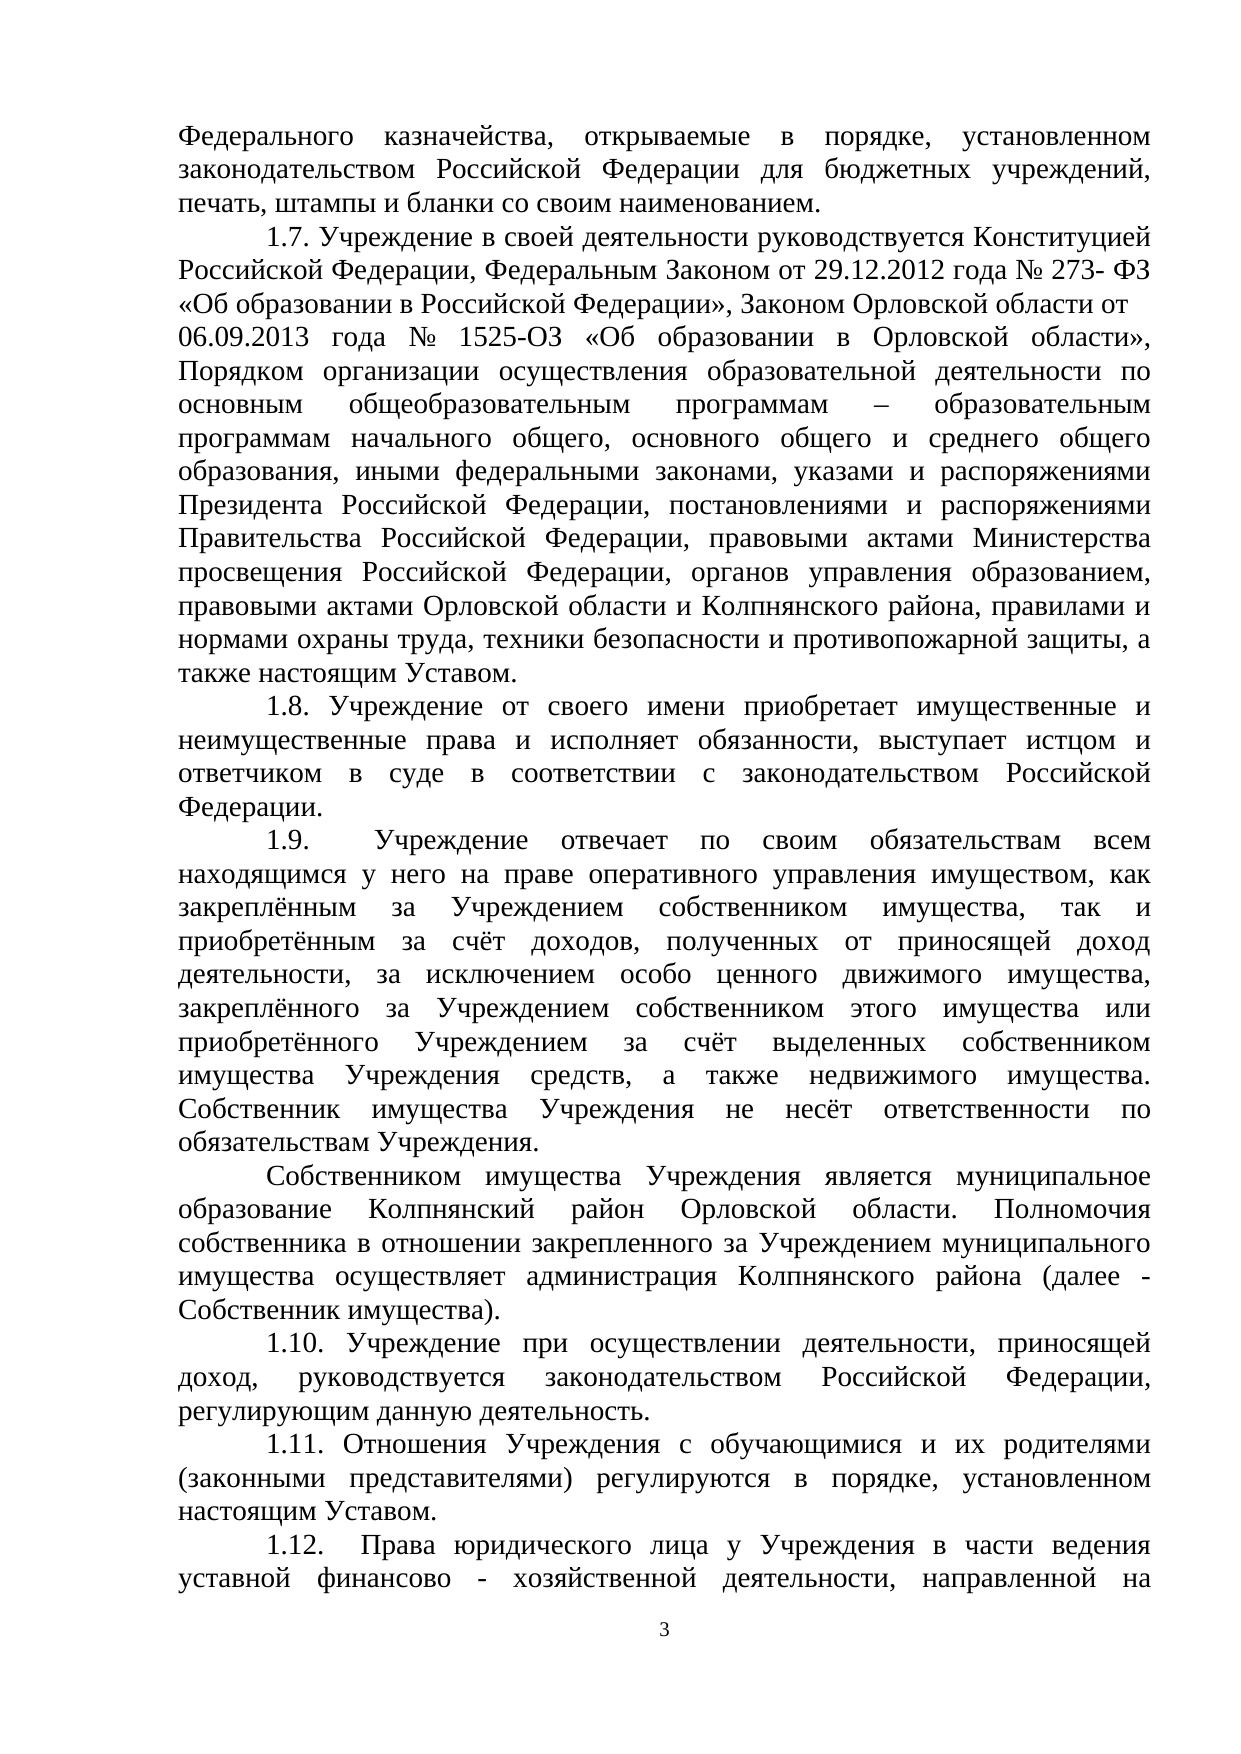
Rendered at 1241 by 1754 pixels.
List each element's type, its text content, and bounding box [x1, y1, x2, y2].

text 06.09.2013 года № 1525-ОЗ «Об образовании в Орловской области», Порядком организации осуществления образовательной деятельности по основным общеобразовательным программам – образовательным программам начального общего, основного общего и среднего общего образования, иными федеральными законами, указами и распоряжениями Президента Российской Федерации, постановлениями и распоряжениями Правительства Российской Федерации, правовыми актами Министерства просвещения Российской Федерации, органов управления образованием, правовыми актами Орловской области и Колпнянского района, правилами и нормами охраны труда, техники безопасности и противопожарной защиты, а также настоящим Уставом. [178, 319, 1152, 688]
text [178, 118, 1152, 219]
text 1.11. Отношения Учреждения с обучающимися и их родителями (законными представителями) регулируются в порядке, установленном настоящим Уставом. [178, 1426, 1152, 1527]
text 1.10. Учреждение при осуществлении деятельности, приносящей доход, руководствуется законодательством Российской Федерации, регулирующим данную деятельность. [178, 1326, 1152, 1426]
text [178, 1527, 1152, 1594]
text 1.7. Учреждение в своей деятельности руководствуется Конституцией Российской Федерации, Федеральным Законом от 29.12.2012 года № 273- ФЗ «Об образовании в Российской Федерации», Законом Орловской области от [178, 219, 1152, 319]
text Собственником имущества Учреждения является муниципальное образование Колпнянский район Орловской области. Полномочия собственника в отношении закрепленного за Учреждением муниципального имущества осуществляет администрация Колпнянского района (далее - Собственник имущества). [178, 1158, 1152, 1326]
text 1.9. Учреждение отвечает по своим обязательствам всем находящимся у него на праве оперативного управления имуществом, как закреплённым за Учреждением собственником имущества, так и приобретённым за счёт доходов, полученных от приносящей доход деятельности, за исключением особо ценного движимого имущества, закреплённого за Учреждением собственником этого имущества или приобретённого Учреждением за счёт выделенных собственником имущества Учреждения средств, а также недвижимого имущества. Собственник имущества Учреждения не несёт ответственности по обязательствам Учреждения. [178, 822, 1152, 1158]
text 1.8. Учреждение от своего имени приобретает имущественные и неимущественные права и исполняет обязанности, выступает истцом и ответчиком в суде в соответствии с законодательством Российской Федерации. [178, 688, 1152, 822]
